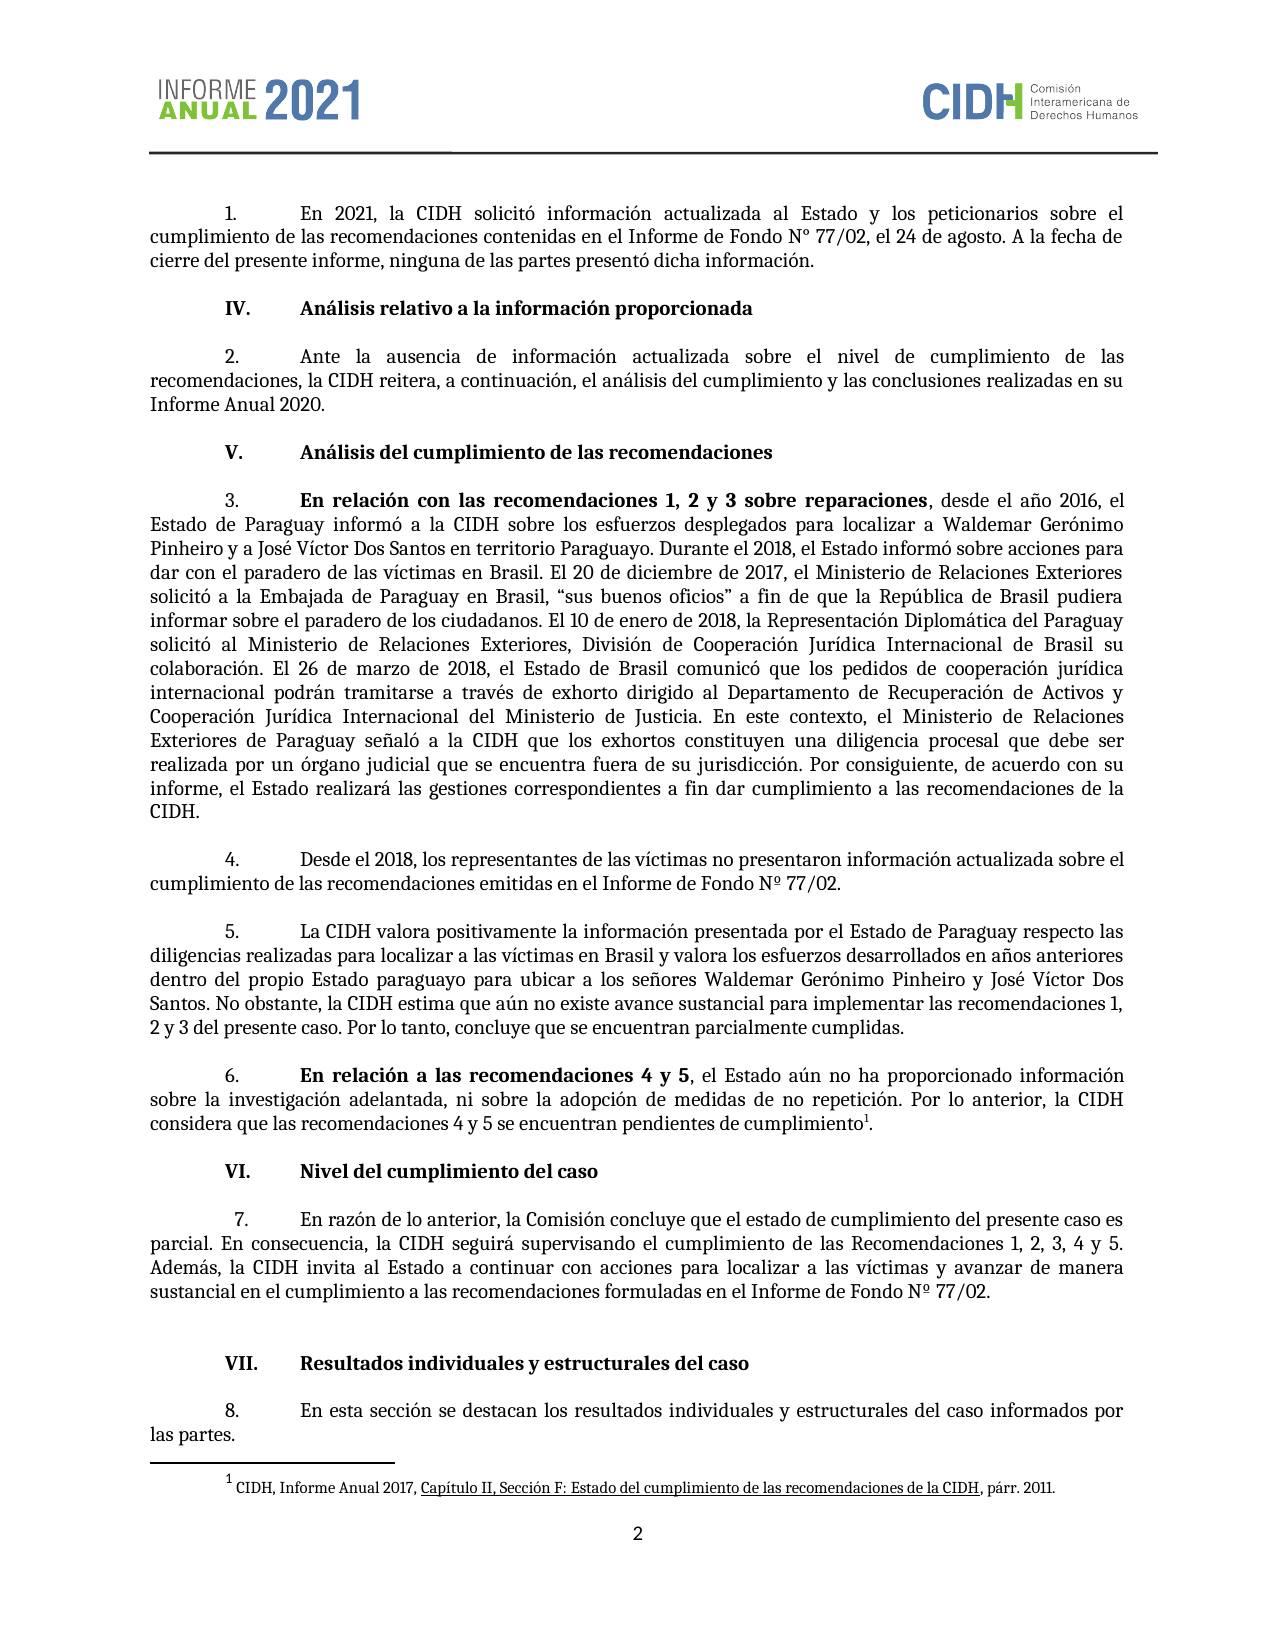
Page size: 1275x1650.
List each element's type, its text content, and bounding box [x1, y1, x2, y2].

list Análisis relativo a la información proporcionada [225, 297, 1125, 321]
list Análisis del cumplimiento de las recomendaciones [225, 441, 1125, 465]
list En esta sección se destacan los resultados individuales y estructurales del caso informados por las partes. [150, 1399, 1125, 1447]
list Ante la ausencia de información actualizada sobre el nivel de cumplimiento de las recomendaciones, la CIDH reitera, a continuación, el análisis del cumplimiento y las conclusiones realizadas en su Informe Anual 2020. [150, 345, 1125, 417]
picture [150, 73, 368, 125]
list Nivel del cumplimiento del caso [225, 1159, 1125, 1183]
list En relación con las recomendaciones 1, 2 y 3 sobre reparaciones, desde el año 2016, el Estado de Paraguay informó a la CIDH sobre los esfuerzos desplegados para localizar a Waldemar Gerónimo Pinheiro y a José Víctor Dos Santos en territorio Paraguayo. Durante el 2018, el Estado informó sobre acciones para dar con el paradero de las víctimas en Brasil. El 20 de diciembre de 2017, el Ministerio de Relaciones Exteriores solicitó a la Embajada de Paraguay en Brasil, “sus buenos oficios” a fin de que la República de Brasil pudiera informar sobre el paradero de los ciudadanos. El 10 de enero de 2018, la Representación Diplomática del Paraguay solicitó al Ministerio de Relaciones Exteriores, División de Cooperación Jurídica Internacional de Brasil su colaboración. El 26 de marzo de 2018, el Estado de Brasil comunicó que los pedidos de cooperación jurídica internacional podrán tramitarse a través de exhorto dirigido al Departamento de Recuperación de Activos y Cooperación Jurídica Internacional del Ministerio de Justicia. En este contexto, el Ministerio de Relaciones Exteriores de Paraguay señaló a la CIDH que los exhortos constituyen una diligencia procesal que debe ser realizada por un órgano judicial que se encuentra fuera de su jurisdicción. Por consiguiente, de acuerdo con su informe, el Estado realizará las gestiones correspondientes a fin dar cumplimiento a las recomendaciones de la CIDH. [150, 489, 1125, 824]
list En relación a las recomendaciones 4 y 5, el Estado aún no ha proporcionado información sobre la investigación adelantada, ni sobre la adopción de medidas de no repetición. Por lo anterior, la CIDH considera que las recomendaciones 4 y 5 se encuentran pendientes de cumplimiento. [150, 1064, 1125, 1136]
picture [914, 73, 1158, 130]
list En 2021, la CIDH solicitó información actualizada al Estado y los peticionarios sobre el cumplimiento de las recomendaciones contenidas en el Informe de Fondo N° 77/02, el 24 de agosto. A la fecha de cierre del presente informe, ninguna de las partes presentó dicha información. [150, 201, 1125, 273]
list En razón de lo anterior, la Comisión concluye que el estado de cumplimiento del presente caso es parcial. En consecuencia, la CIDH seguirá supervisando el cumplimiento de las Recomendaciones 1, 2, 3, 4 y 5. Además, la CIDH invita al Estado a continuar con acciones para localizar a las víctimas y avanzar de manera sustancial en el cumplimiento a las recomendaciones formuladas en el Informe de Fondo Nº 77/02. [150, 1207, 1125, 1303]
list Desde el 2018, los representantes de las víctimas no presentaron información actualizada sobre el cumplimiento de las recomendaciones emitidas en el Informe de Fondo Nº 77/02. [150, 848, 1125, 896]
list Resultados individuales y estructurales del caso [225, 1351, 1125, 1375]
list La CIDH valora positivamente la información presentada por el Estado de Paraguay respecto las diligencias realizadas para localizar a las víctimas en Brasil y valora los esfuerzos desarrollados en años anteriores dentro del propio Estado paraguayo para ubicar a los señores Waldemar Gerónimo Pinheiro y José Víctor Dos Santos. No obstante, la CIDH estima que aún no existe avance sustancial para implementar las recomendaciones 1, 2 y 3 del presente caso. Por lo tanto, concluye que se encuentran parcialmente cumplidas. [150, 920, 1125, 1040]
